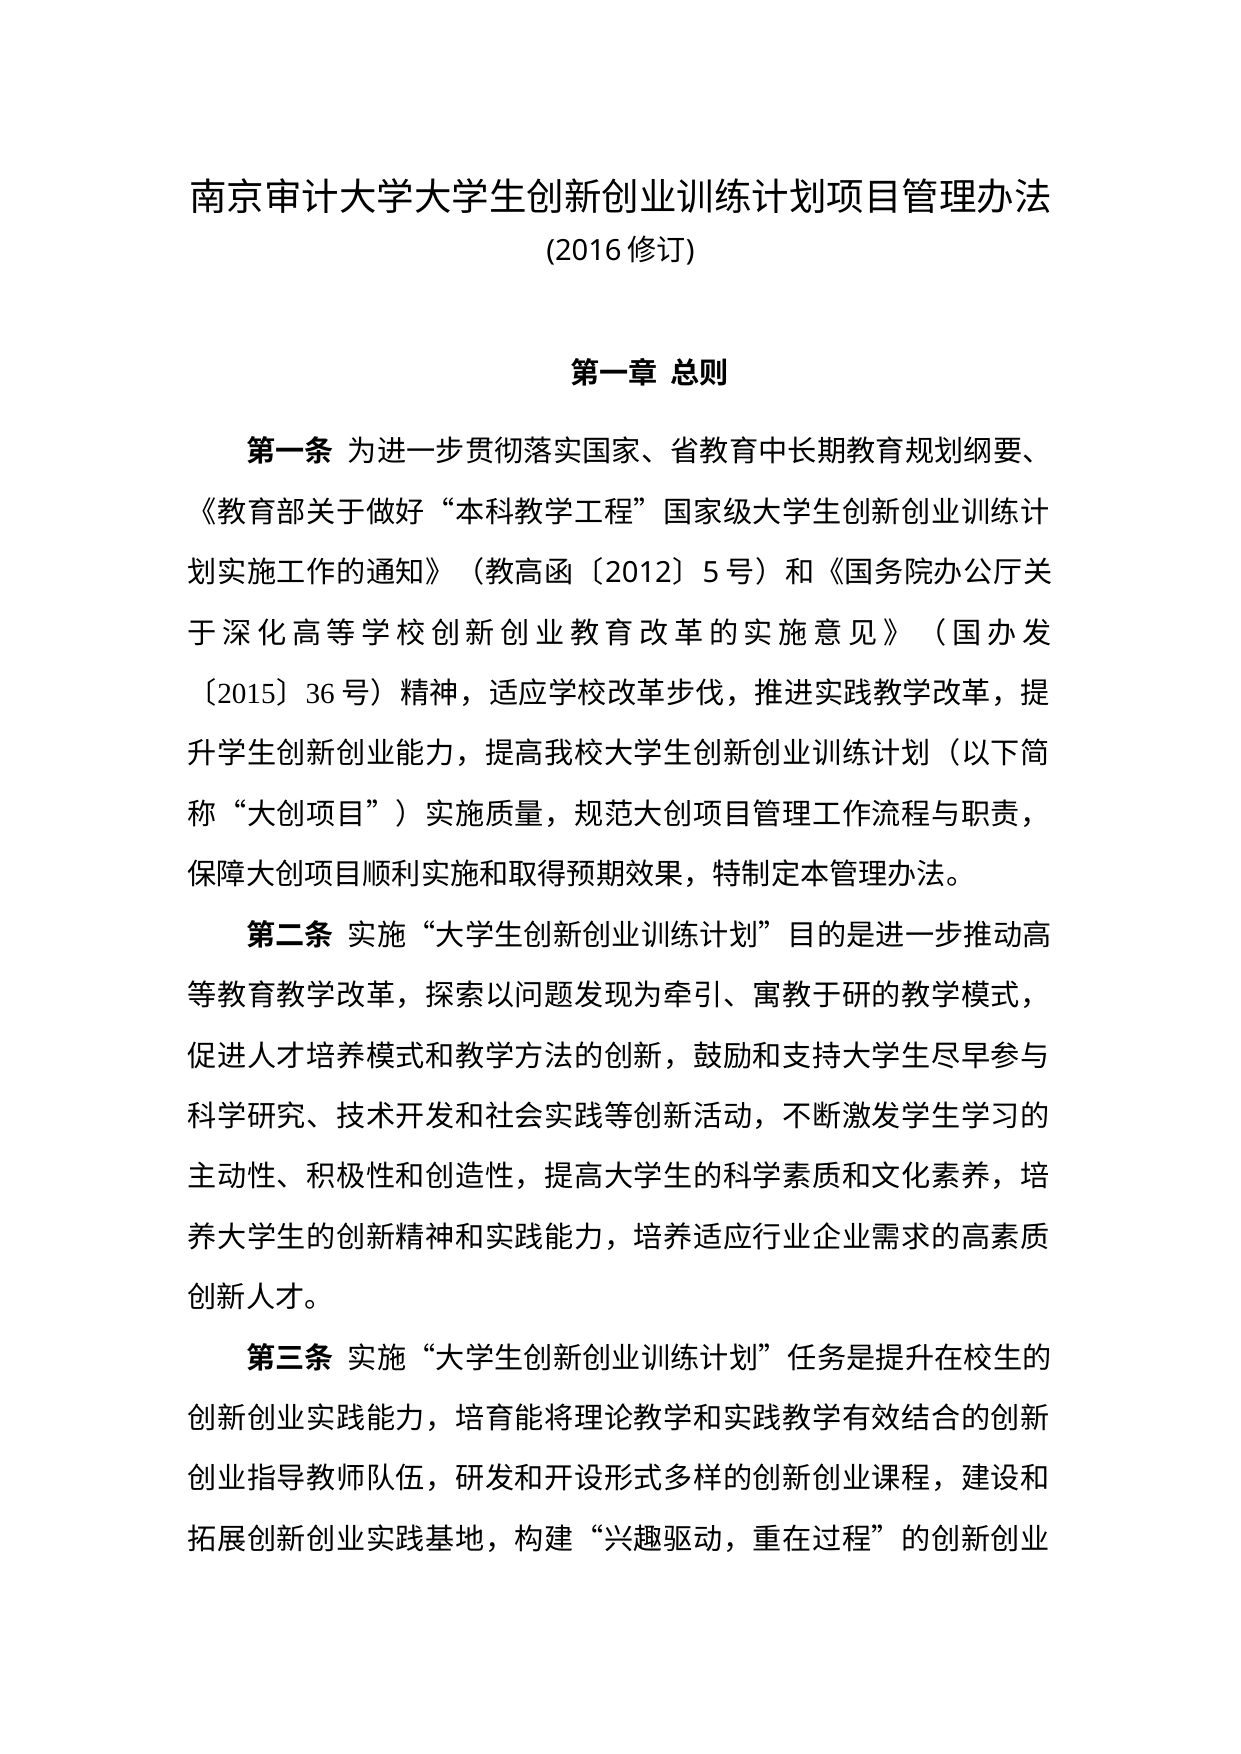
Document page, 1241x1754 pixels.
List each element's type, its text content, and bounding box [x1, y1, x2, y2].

text 第一章 总则 [187, 350, 1053, 392]
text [187, 1320, 1053, 1561]
text 南京审计大学大学生创新创业训练计划项目管理办法 [187, 162, 1053, 227]
text 第一条 为进一步贯彻落实国家、省教育中长期教育规划纲要、《教育部关于做好“本科教学工程”国家级大学生创新创业训练计划实施工作的通知》（教高函〔2012〕5号）和《国务院办公厅关于深化高等学校创新创业教育改革的实施意见》（国办发〔2015〕36号）精神，适应学校改革步伐，推进实践教学改革，提升学生创新创业能力，提高我校大学生创新创业训练计划（以下简称“大创项目”）实施质量，规范大创项目管理工作流程与职责，保障大创项目顺利实施和取得预期效果，特制定本管理办法。 [187, 413, 1053, 897]
text (2016修订) [187, 227, 1053, 269]
text 第二条 实施“大学生创新创业训练计划”目的是进一步推动高等教育教学改革，探索以问题发现为牵引、寓教于研的教学模式，促进人才培养模式和教学方法的创新，鼓励和支持大学生尽早参与科学研究、技术开发和社会实践等创新活动，不断激发学生学习的主动性、积极性和创造性，提高大学生的科学素质和文化素养，培养大学生的创新精神和实践能力，培养适应行业企业需求的高素质创新人才。 [187, 897, 1053, 1320]
